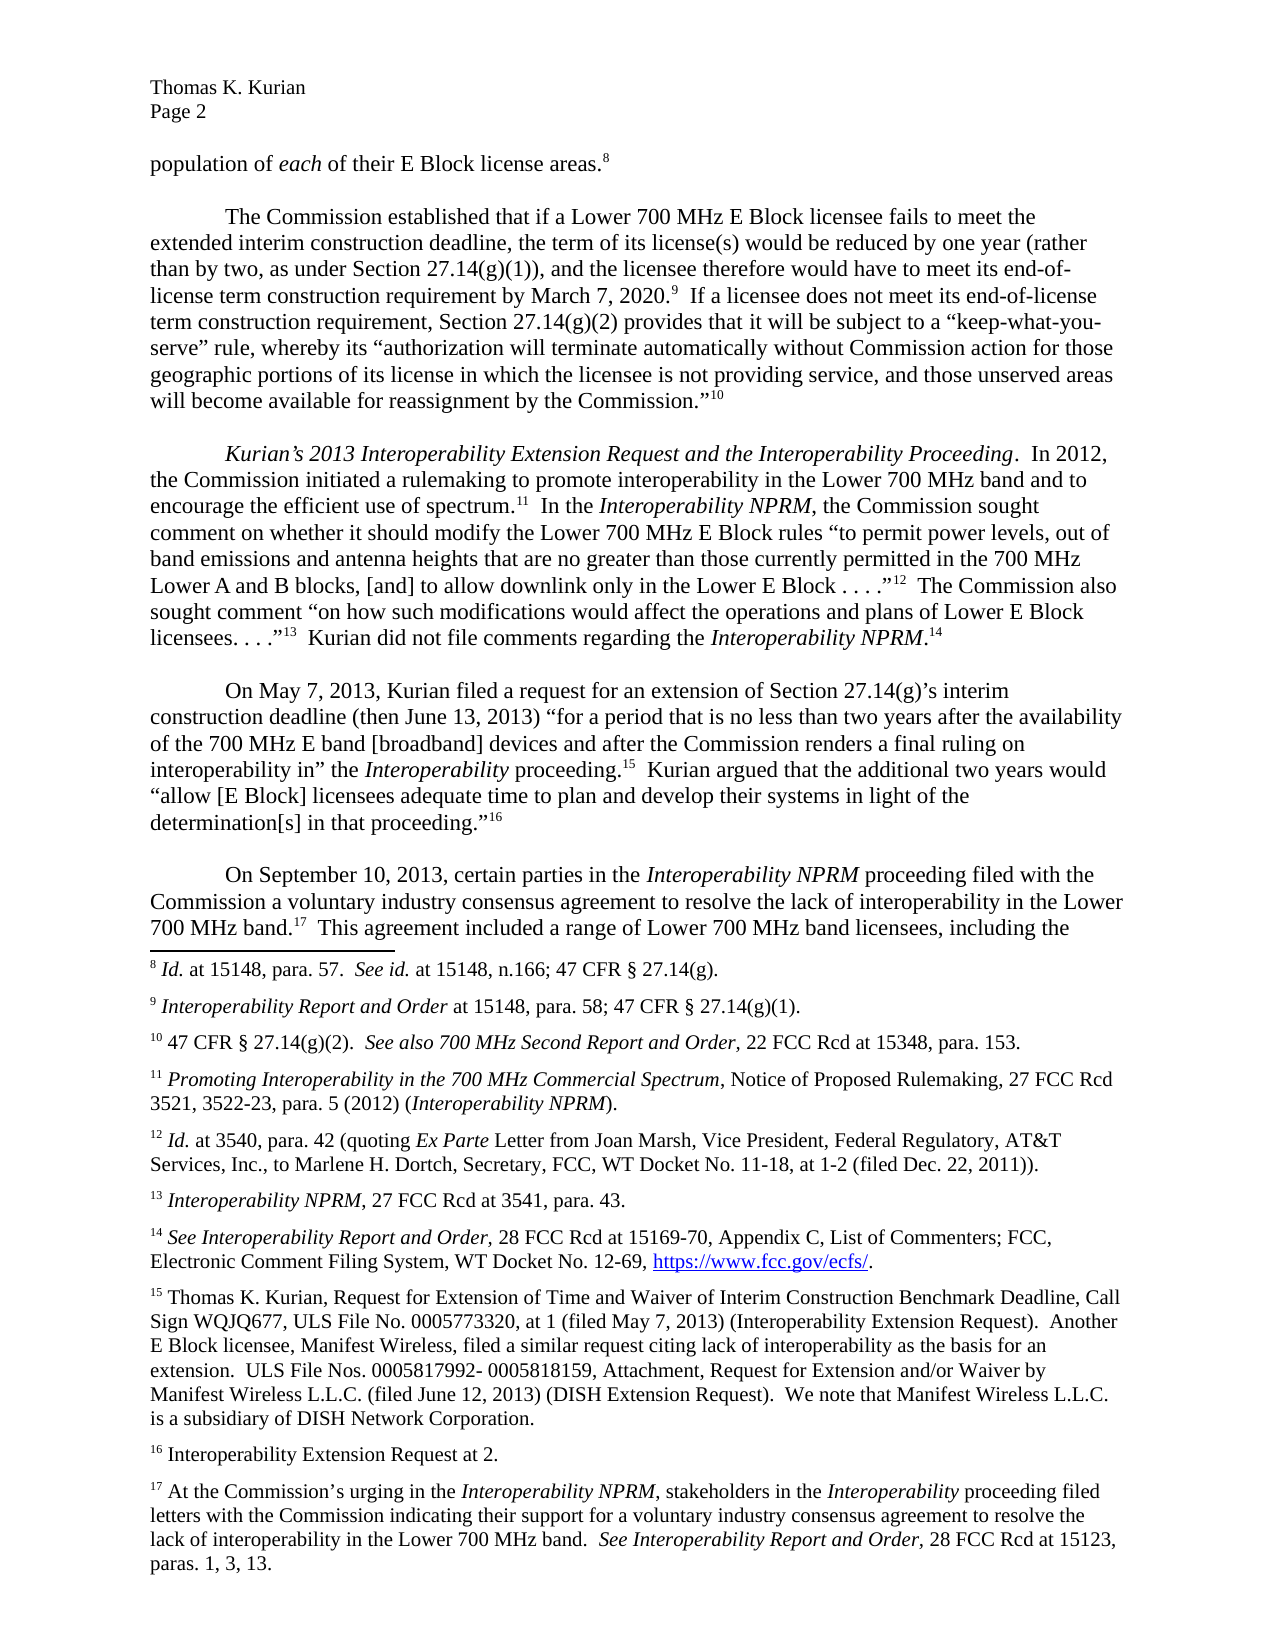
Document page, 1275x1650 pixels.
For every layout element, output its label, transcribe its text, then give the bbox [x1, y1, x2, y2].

text The Commission established that if a Lower 700 MHz E Block licensee fails to meet the extended interim construction deadline, the term of its license(s) would be reduced by one year (rather than by two, as under Section 27.14(g)(1)), and the licensee therefore would have to meet its end-of-license term construction requirement by March 7, 2020. If a licensee does not meet its end-of-license term construction requirement, Section 27.14(g)(2) provides that it will be subject to a “keep-what-you-serve” rule, whereby its “authorization will terminate automatically without Commission action for those geographic portions of its license in which the licensee is not providing service, and those unserved areas will become available for reassignment by the Commission.” [150, 203, 1125, 413]
text On September 10, 2013, certain parties in the Interoperability NPRM proceeding filed with the Commission a voluntary industry consensus agreement to resolve the lack of interoperability in the Lower 700 MHz band. This agreement included a range of Lower 700 MHz band licensees, including the principal E Block licensee, DISH Network Corp. (DISH), as well as the Competitive Carriers Association. [150, 862, 1125, 941]
text On May 7, 2013, Kurian filed a request for an extension of Section 27.14(g)’s interim construction deadline (then June 13, 2013) “for a period that is no less than two years after the availability of the 700 MHz E band [broadband] devices and after the Commission renders a final ruling on interoperability in” the Interoperability proceeding. Kurian argued that the additional two years would “allow [E Block] licensees adequate time to plan and develop their systems in light of the determination[s] in that proceeding.” [150, 677, 1125, 835]
text Kurian’s 2013 Interoperability Extension Request and the Interoperability Proceeding. In 2012, the Commission initiated a rulemaking to promote interoperability in the Lower 700 MHz band and to encourage the efficient use of spectrum. In the Interoperability NPRM, the Commission sought comment on whether it should modify the Lower 700 MHz E Block rules “to permit power levels, out of band emissions and antenna heights that are no greater than those currently permitted in the 700 MHz Lower A and B blocks, [and] to allow downlink only in the Lower E Block . . . .” The Commission also sought comment “on how such modifications would affect the operations and plans of Lower E Block licensees. . . .” Kurian did not file comments regarding the Interoperability NPRM. [150, 440, 1125, 651]
